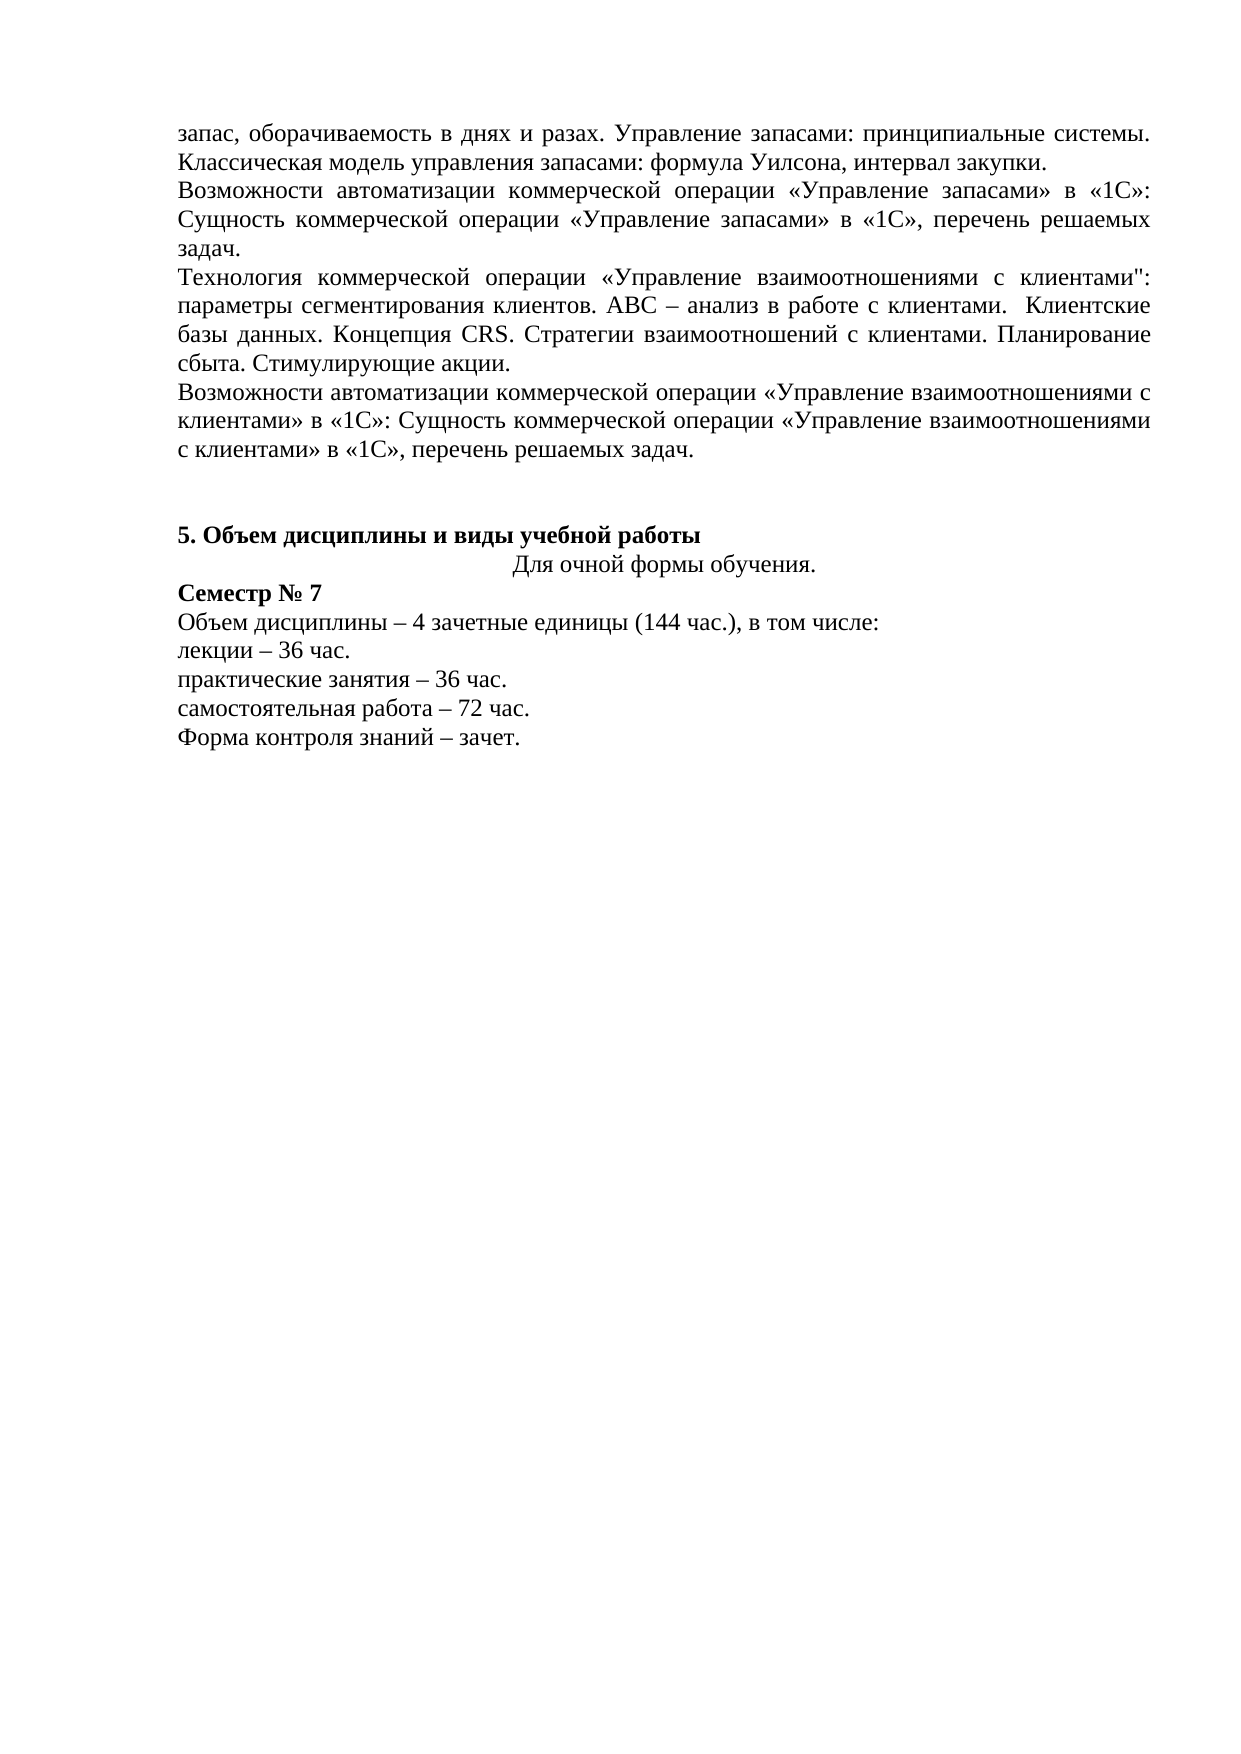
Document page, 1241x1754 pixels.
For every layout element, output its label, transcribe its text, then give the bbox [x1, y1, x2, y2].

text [177, 118, 1152, 176]
text лекции – 36 час. [177, 636, 1152, 664]
text Возможности автоматизации коммерческой операции «Управление взаимоотношениями с клиентами» в «1С»: Сущность коммерческой операции «Управление взаимоотношениями с клиентами» в «1С», перечень решаемых задач. [177, 377, 1152, 463]
text Возможности автоматизации коммерческой операции «Управление запасами» в «1С»: Сущность коммерческой операции «Управление запасами» в «1С», перечень решаемых задач. [177, 176, 1152, 262]
text практические занятия – 36 час. [177, 664, 1152, 693]
text Объем дисциплины – 4 зачетные единицы (144 час.), в том числе: [177, 607, 1152, 636]
text Семестр № 7 [177, 578, 1152, 607]
text самостоятельная работа – 72 час. [177, 693, 1152, 722]
text Форма контроля знаний – зачет. [177, 722, 1152, 751]
text 5. Объем дисциплины и виды учебной работы [177, 521, 1152, 549]
text Для очной формы обучения. [177, 549, 1152, 578]
text Технология коммерческой операции «Управление взаимоотношениями с клиентами": параметры сегментирования клиентов. АВС – анализ в работе с клиентами. Клиентские базы данных. Концепция CRS. Стратегии взаимоотношений с клиентами. Планирование сбыта. Стимулирующие акции. [177, 262, 1152, 377]
